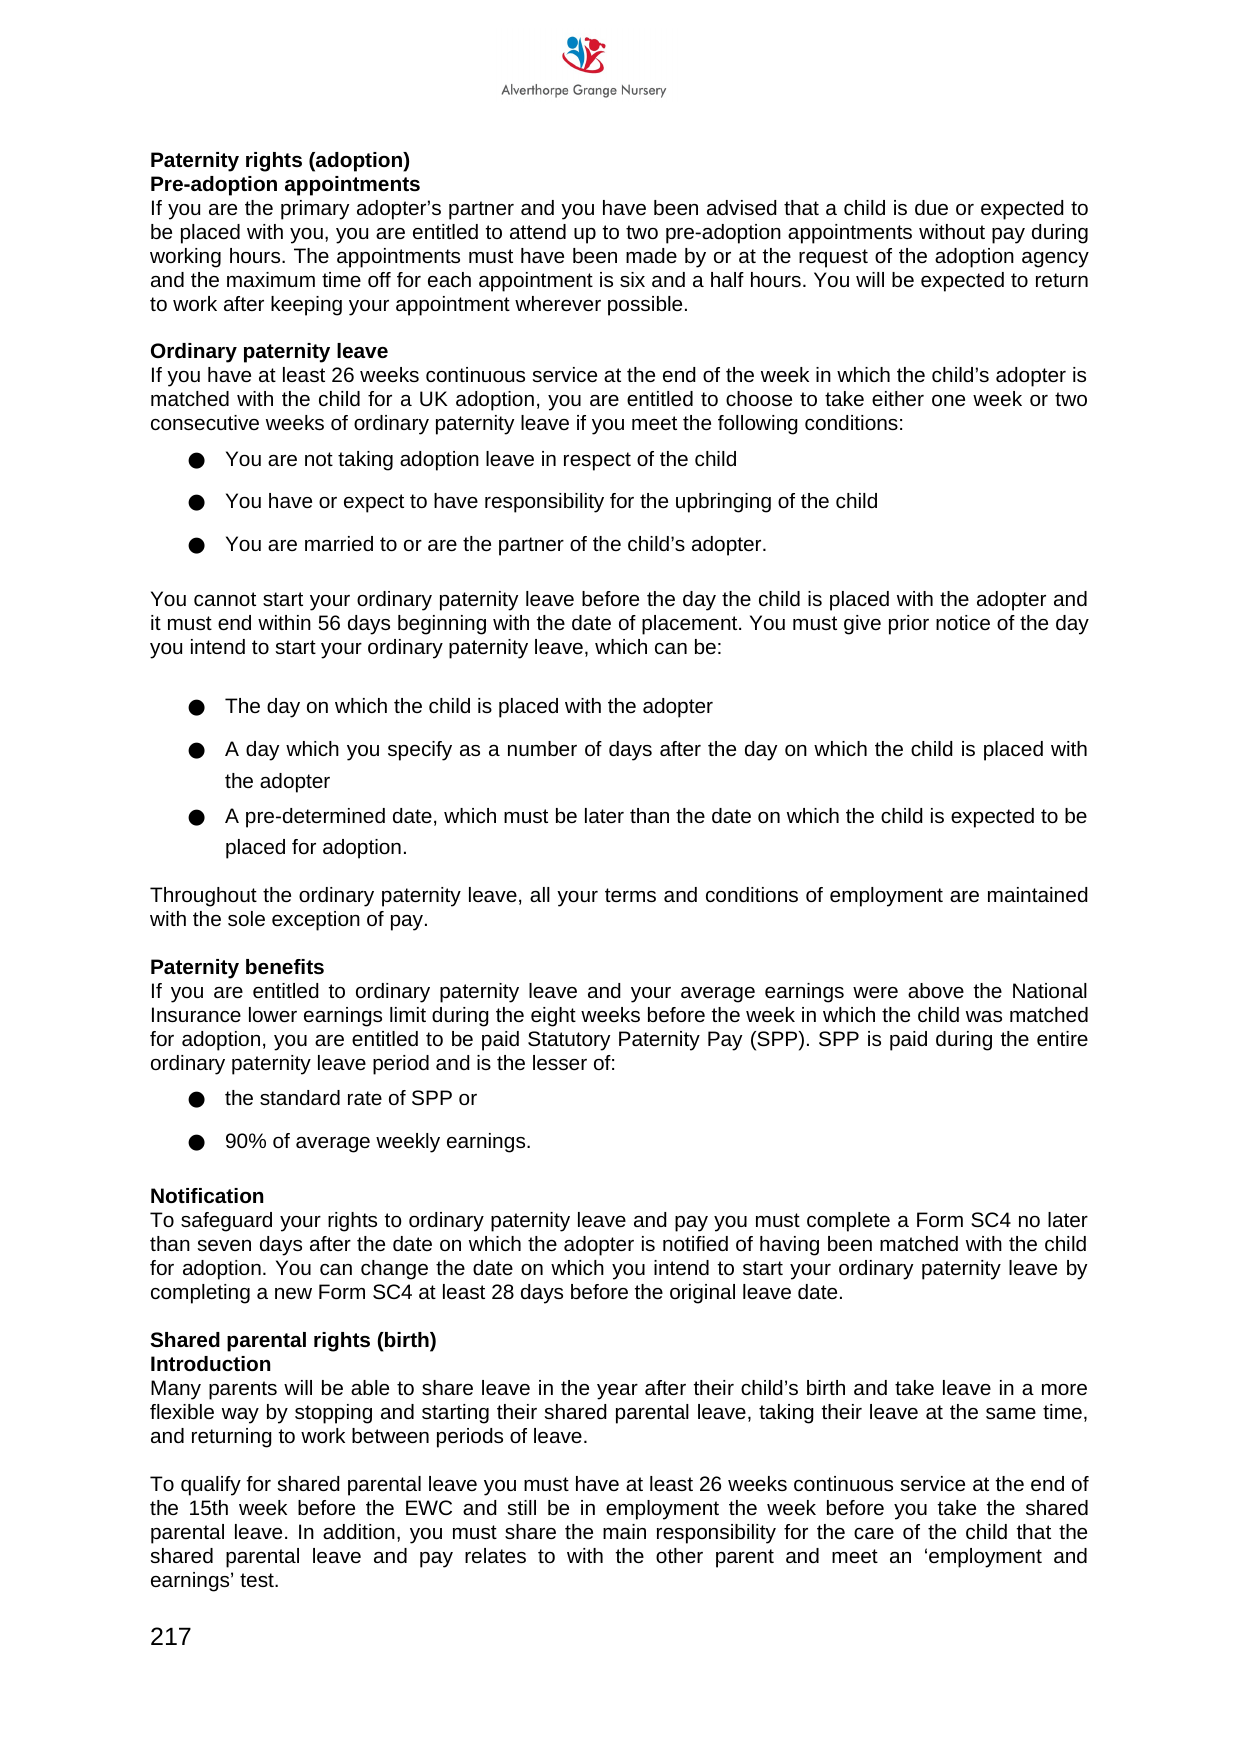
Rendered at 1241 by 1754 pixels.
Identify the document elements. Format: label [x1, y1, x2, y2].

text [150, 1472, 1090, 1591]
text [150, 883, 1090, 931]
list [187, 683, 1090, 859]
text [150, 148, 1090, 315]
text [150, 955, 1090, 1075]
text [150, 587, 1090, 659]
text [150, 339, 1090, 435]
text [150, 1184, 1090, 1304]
picture [491, 28, 678, 102]
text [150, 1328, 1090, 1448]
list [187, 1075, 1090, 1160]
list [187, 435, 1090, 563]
